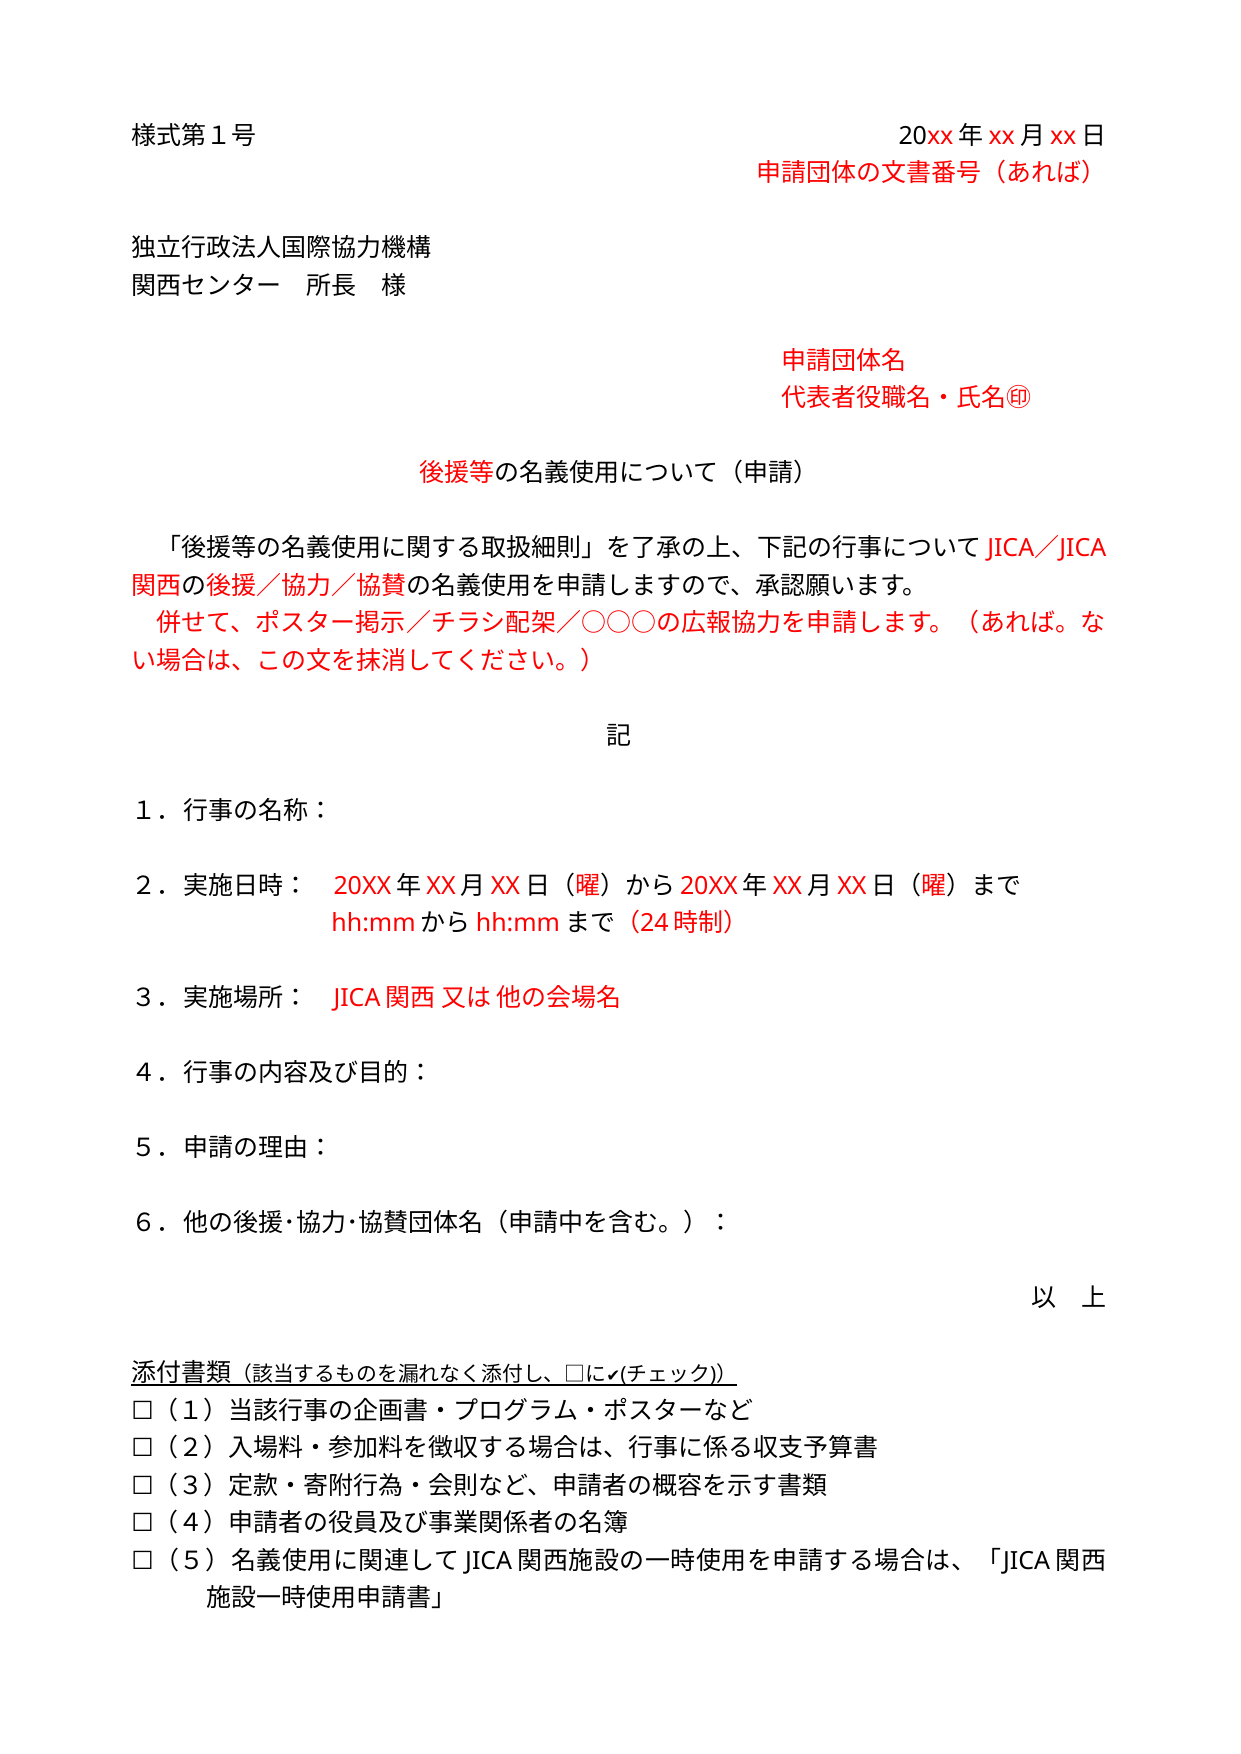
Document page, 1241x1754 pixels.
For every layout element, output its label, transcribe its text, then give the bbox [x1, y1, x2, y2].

list 行事の内容及び目的： [131, 1052, 1106, 1089]
text hh:mmからhh:mmまで（24時制） [131, 902, 1106, 939]
text 申請団体名 [131, 339, 1106, 377]
list 申請の理由： [131, 1127, 1106, 1164]
text 申請団体の文書番号（あれば） [131, 152, 1106, 189]
subtitle 記 [131, 714, 1106, 752]
list 行事の名称： [131, 789, 1106, 827]
text （５）名義使用に関連してJICA関西施設の一時使用を申請する場合は、「JICA関西施設一時使用申請書」 [131, 1539, 1106, 1614]
text 後援等の名義使用について（申請） [131, 452, 1106, 489]
text 以 上 [131, 1277, 1106, 1314]
text （１）当該行事の企画書・プログラム・ポスターなど [131, 1389, 1106, 1427]
list 実施日時： 20XX年XX月XX日（曜）から20XX年XX月XX日（曜）まで [131, 864, 1106, 902]
text （３）定款・寄附行為・会則など、申請者の概容を示す書類 [131, 1464, 1106, 1502]
text 添付書類（該当するものを漏れなく添付し、□に✔(チェック)） [131, 1352, 1106, 1389]
text 独立行政法人国際協力機構 [131, 227, 1106, 264]
list 実施場所： JICA関西 又は 他の会場名 [131, 977, 1106, 1014]
text 併せて、ポスター掲示／チラシ配架／○○○の広報協力を申請します。（あれば。ない場合は、この文を抹消してください。） [131, 602, 1106, 677]
list 他の後援･協力･協賛団体名（申請中を含む。）： [131, 1202, 1106, 1239]
text （２）入場料・参加料を徴収する場合は、行事に係る収支予算書 [131, 1427, 1106, 1464]
text 関西センター 所長 様 [131, 264, 1106, 302]
text 「後援等の名義使用に関する取扱細則」を了承の上、下記の行事についてJICA／JICA関西の後援／協力／協賛の名義使用を申請しますので、承認願います。 [131, 527, 1106, 602]
text （４）申請者の役員及び事業関係者の名簿 [131, 1502, 1106, 1539]
text 代表者役職名・氏名㊞ [131, 377, 1106, 414]
text 様式第１号 20xx年xx月xx日 [131, 114, 1106, 152]
